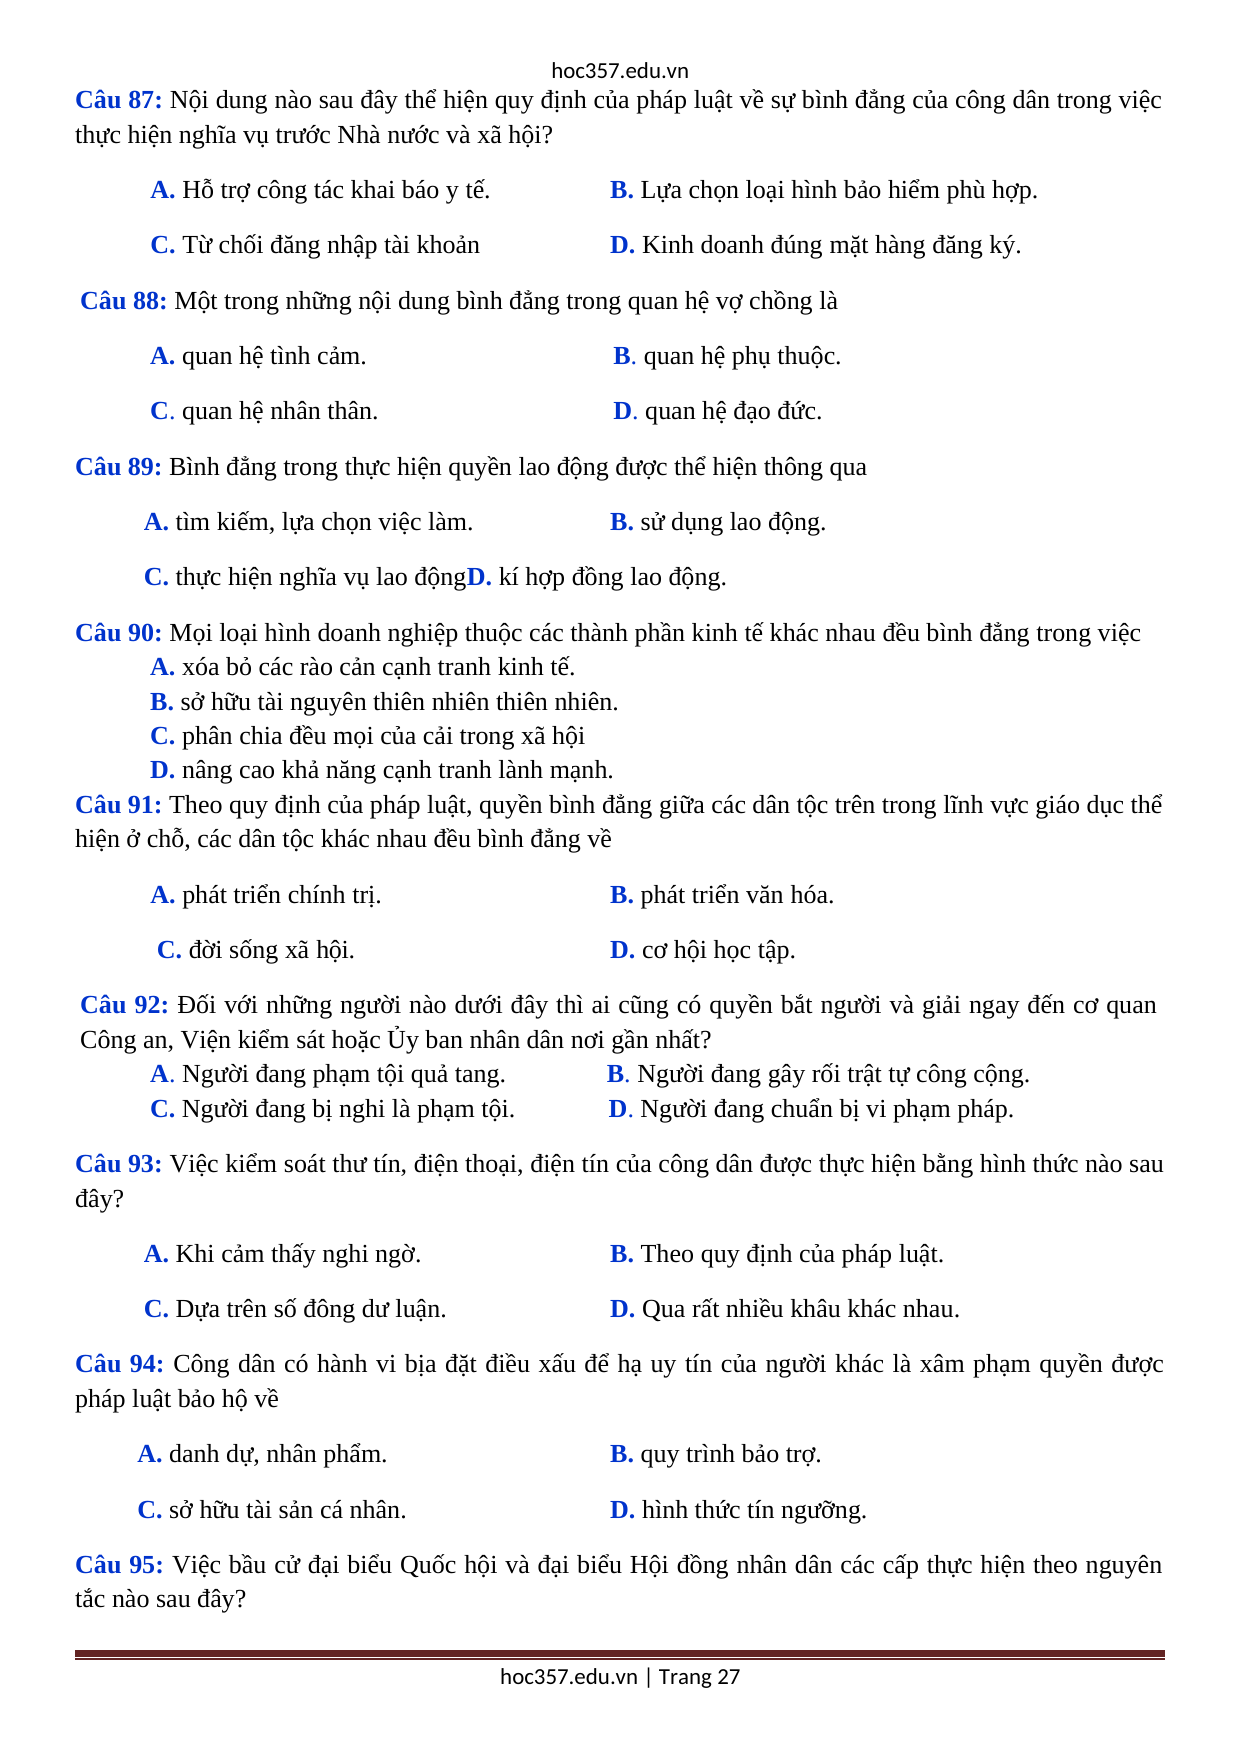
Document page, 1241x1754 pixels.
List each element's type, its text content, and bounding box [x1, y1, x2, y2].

text Câu 95: Việc bầu cử đại biểu Quốc hội và đại biểu Hội đồng nhân dân các cấp thực hiện theo nguyên tắc nào sau đây? [75, 1549, 1165, 1613]
text B. sở hữu tài nguyên thiên nhiên thiên nhiên. [75, 686, 1165, 716]
text A. quan hệ tình cảm. B. quan hệ phụ thuộc. [80, 340, 1160, 370]
text C. đời sống xã hội. D. cơ hội học tập. [75, 934, 1165, 964]
text C. Người đang bị nghi là phạm tội. D. Người đang chuẩn bị vi phạm pháp. [104, 1093, 1165, 1123]
text Câu 87: Nội dung nào sau đây thể hiện quy định của pháp luật về sự bình đẳng của công dân trong việc thực hiện nghĩa vụ trước Nhà nước và xã hội? [75, 84, 1165, 149]
text Câu 91: Theo quy định của pháp luật, quyền bình đẳng giữa các dân tộc trên trong lĩnh vực giáo dục thể hiện ở chỗ, các dân tộc khác nhau đều bình đẳng về [75, 789, 1165, 853]
text A. Hỗ trợ công tác khai báo y tế. B. Lựa chọn loại hình bảo hiểm phù hợp. [75, 174, 1165, 204]
text C. quan hệ nhân thân. D. quan hệ đạo đức. [80, 395, 1160, 425]
text Câu 88: Một trong những nội dung bình đẳng trong quan hệ vợ chồng là [80, 285, 1160, 315]
text A. Khi cảm thấy nghi ngờ. B. Theo quy định của pháp luật. [75, 1238, 1165, 1268]
text A. xóa bỏ các rào cản cạnh tranh kinh tế. [75, 651, 1165, 681]
text C. sở hữu tài sản cá nhân. D. hình thức tín ngưỡng. [75, 1494, 1165, 1524]
text D. nâng cao khả năng cạnh tranh lành mạnh. [75, 754, 1165, 784]
text Câu 93: Việc kiểm soát thư tín, điện thoại, điện tín của công dân được thực hiện bằng hình thức nào sau đây? [75, 1148, 1165, 1213]
text Câu 94: Công dân có hành vi bịa đặt điều xấu để hạ uy tín của người khác là xâm phạm quyền được pháp luật bảo hộ về [75, 1348, 1165, 1413]
text Câu 89: Bình đẳng trong thực hiện quyền lao động được thể hiện thông qua [75, 451, 1165, 481]
text C. Dựa trên số đông dư luận. D. Qua rất nhiều khâu khác nhau. [75, 1293, 1165, 1323]
text C. phân chia đều mọi của cải trong xã hội [75, 720, 1165, 750]
text Câu 90: Mọi loại hình doanh nghiệp thuộc các thành phần kinh tế khác nhau đều bình đẳng trong việc [75, 617, 1165, 647]
text A. Người đang phạm tội quả tang. B. Người đang gây rối trật tự công cộng. [80, 1058, 1160, 1088]
text A. tìm kiếm, lựa chọn việc làm. B. sử dụng lao động. [75, 506, 1165, 536]
text C. thực hiện nghĩa vụ lao độngD. kí hợp đồng lao động. [75, 561, 1165, 591]
text A. phát triển chính trị. B. phát triển văn hóa. [75, 879, 1165, 909]
text Câu 92: Đối với những người nào dưới đây thì ai cũng có quyền bắt người và giải ngay đến cơ quan Công an, Viện kiểm sát hoặc Ủy ban nhân dân nơi gần nhất? [80, 989, 1160, 1054]
text A. danh dự, nhân phẩm. B. quy trình bảo trợ. [75, 1438, 1165, 1468]
text C. Từ chối đăng nhập tài khoản D. Kinh doanh đúng mặt hàng đăng ký. [75, 229, 1165, 259]
